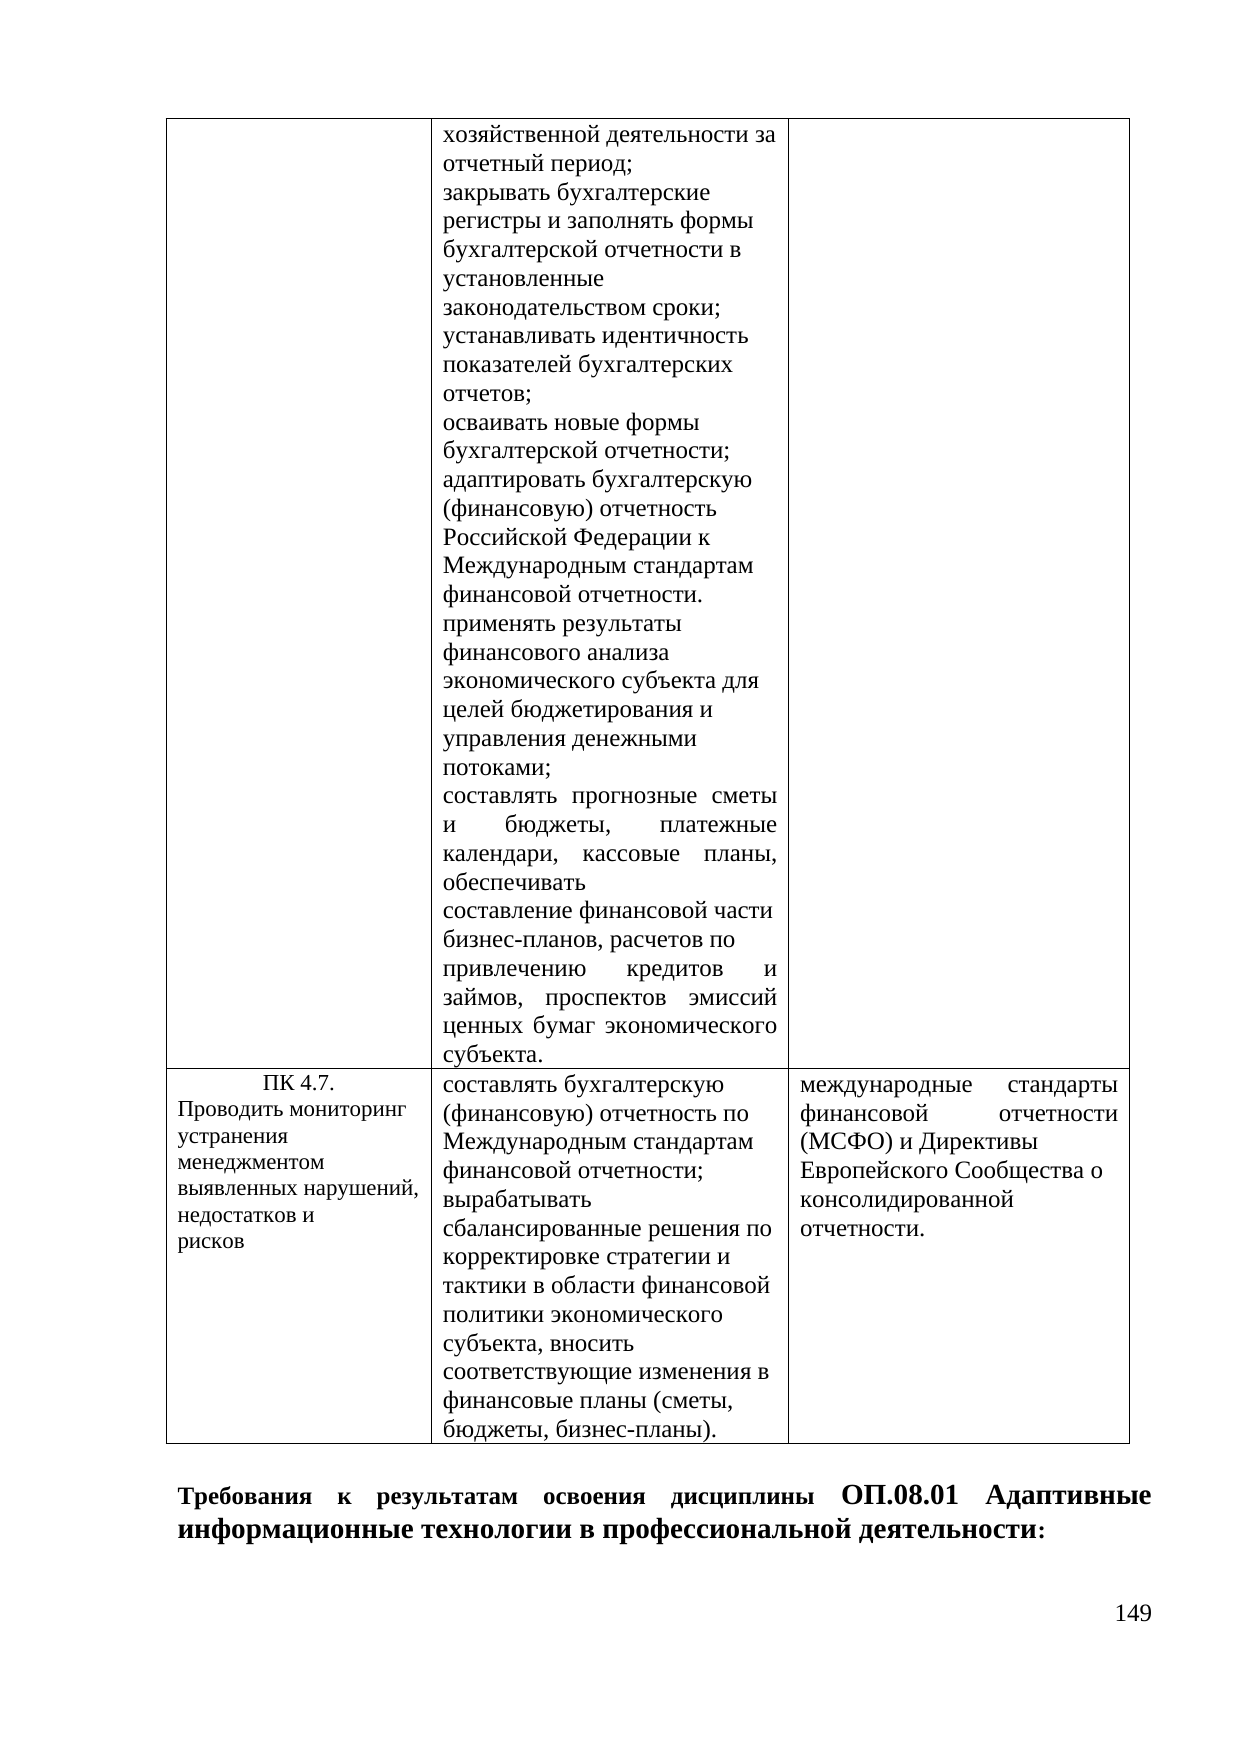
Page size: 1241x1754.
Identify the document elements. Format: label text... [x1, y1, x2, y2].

table_cell международные стандарты финансовой отчетности (МСФО) и Директивы Европейского Сообщества о консолидированной отчетности. [789, 1069, 1129, 1443]
table_cell ПК 4.7. Проводить мониторинг устранения менеджментом выявленных нарушений, недостатков и рисков [167, 1069, 431, 1443]
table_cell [789, 119, 1129, 1068]
text Требования к результатам освоения дисциплины ОП.08.01 Адаптивные информационные технологии в профессиональной деятельности: [177, 1477, 1152, 1544]
table_cell составлять бухгалтерскую (финансовую) отчетность по Международным стандартам финансовой отчетности; вырабатывать сбалансированные решения по корректировке стратегии и тактики в области финансовой политики экономического субъекта, вносить соответствующие изменения в финансовые планы (сметы, бюджеты, бизнес-планы). [432, 1069, 788, 1443]
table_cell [167, 119, 431, 1068]
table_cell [432, 119, 788, 1068]
